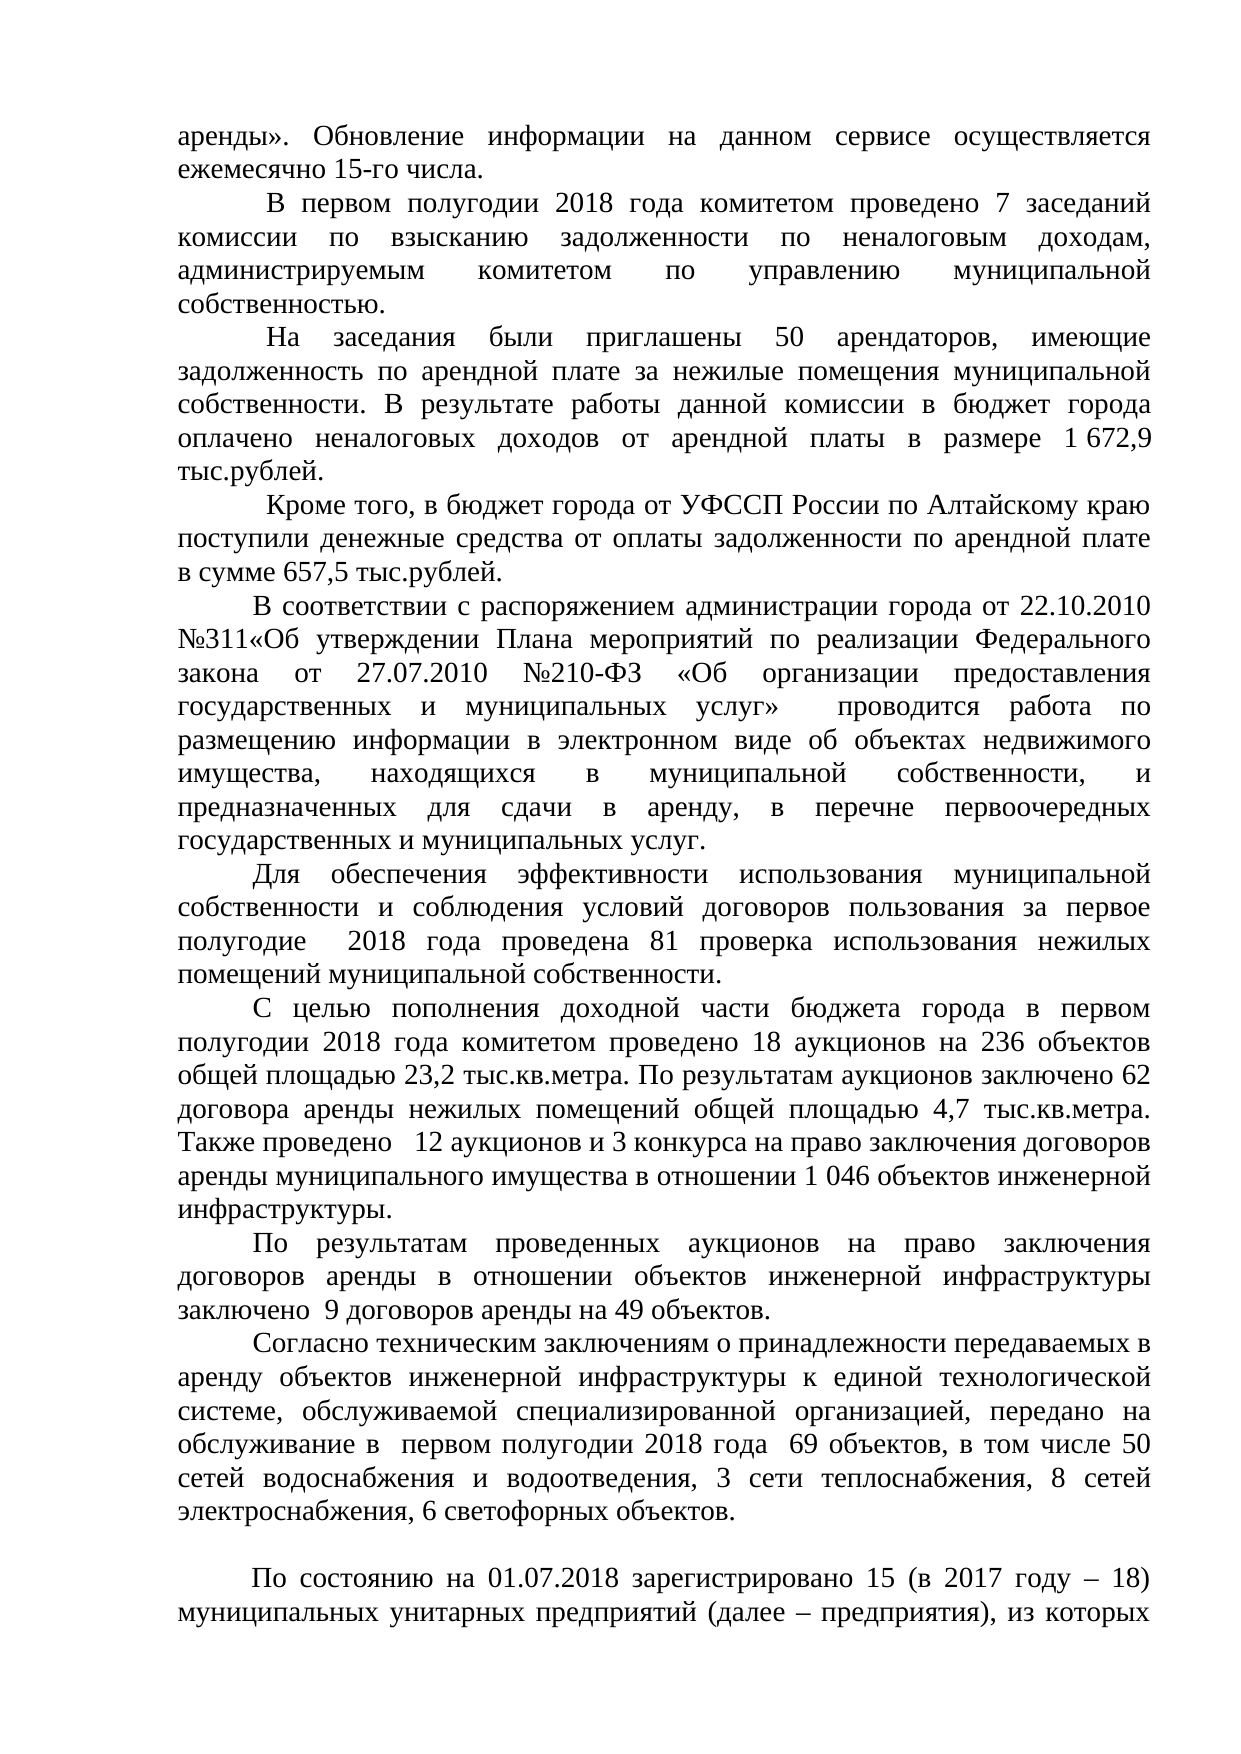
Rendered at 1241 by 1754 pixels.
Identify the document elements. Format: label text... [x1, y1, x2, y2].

text Согласно техническим заключениям о принадлежности передаваемых в аренду объектов инженерной инфраструктуры к единой технологической системе, обслуживаемой специализированной организацией, передано на обслуживание в первом полугодии 2018 года 69 объектов, в том числе 50 сетей водоснабжения и водоотведения, 3 сети теплоснабжения, 8 сетей электроснабжения, 6 светофорных объектов. [177, 1326, 1152, 1527]
text В первом полугодии 2018 года комитетом проведено 7 заседаний комиссии по взысканию задолженности по неналоговым доходам, администрируемым комитетом по управлению муниципальной собственностью. [177, 185, 1152, 319]
text В соответствии с распоряжением администрации города от 22.10.2010 №311«Об утверждении Плана мероприятий по реализации Федерального закона от 27.07.2010 №210-ФЗ «Об организации предоставления государственных и муниципальных услуг» проводится работа по размещению информации в электронном виде об объектах недвижимого имущества, находящихся в муниципальной собственности, и предназначенных для сдачи в аренду, в перечне первоочередных государственных и муниципальных услуг. [177, 588, 1152, 856]
text Кроме того, в бюджет города от УФССП России по Алтайскому краю поступили денежные средства от оплаты задолженности по арендной плате в сумме 657,5 тыс.рублей. [177, 487, 1152, 588]
text С целью пополнения доходной части бюджета города в первом полугодии 2018 года комитетом проведено 18 аукционов на 236 объектов общей площадью 23,2 тыс.кв.метра. По результатам аукционов заключено 62 договора аренды нежилых помещений общей площадью 4,7 тыс.кв.метра. Также проведено 12 аукционов и 3 конкурса на право заключения договоров аренды муниципального имущества в отношении 1 046 объектов инженерной инфраструктуры. [177, 990, 1152, 1225]
text По результатам проведенных аукционов на право заключения договоров аренды в отношении объектов инженерной инфраструктуры заключено 9 договоров аренды на 49 объектов. [177, 1225, 1152, 1326]
text Для обеспечения эффективности использования муниципальной собственности и соблюдения условий договоров пользования за первое полугодие 2018 года проведена 81 проверка использования нежилых помещений муниципальной собственности. [177, 856, 1152, 990]
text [177, 1560, 1151, 1627]
text На заседания были приглашены 50 арендаторов, имеющие задолженность по арендной плате за нежилые помещения муниципальной собственности. В результате работы данной комиссии в бюджет города оплачено неналоговых доходов от арендной платы в размере 1 672,9 тыс.рублей. [177, 319, 1152, 487]
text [177, 118, 1152, 185]
